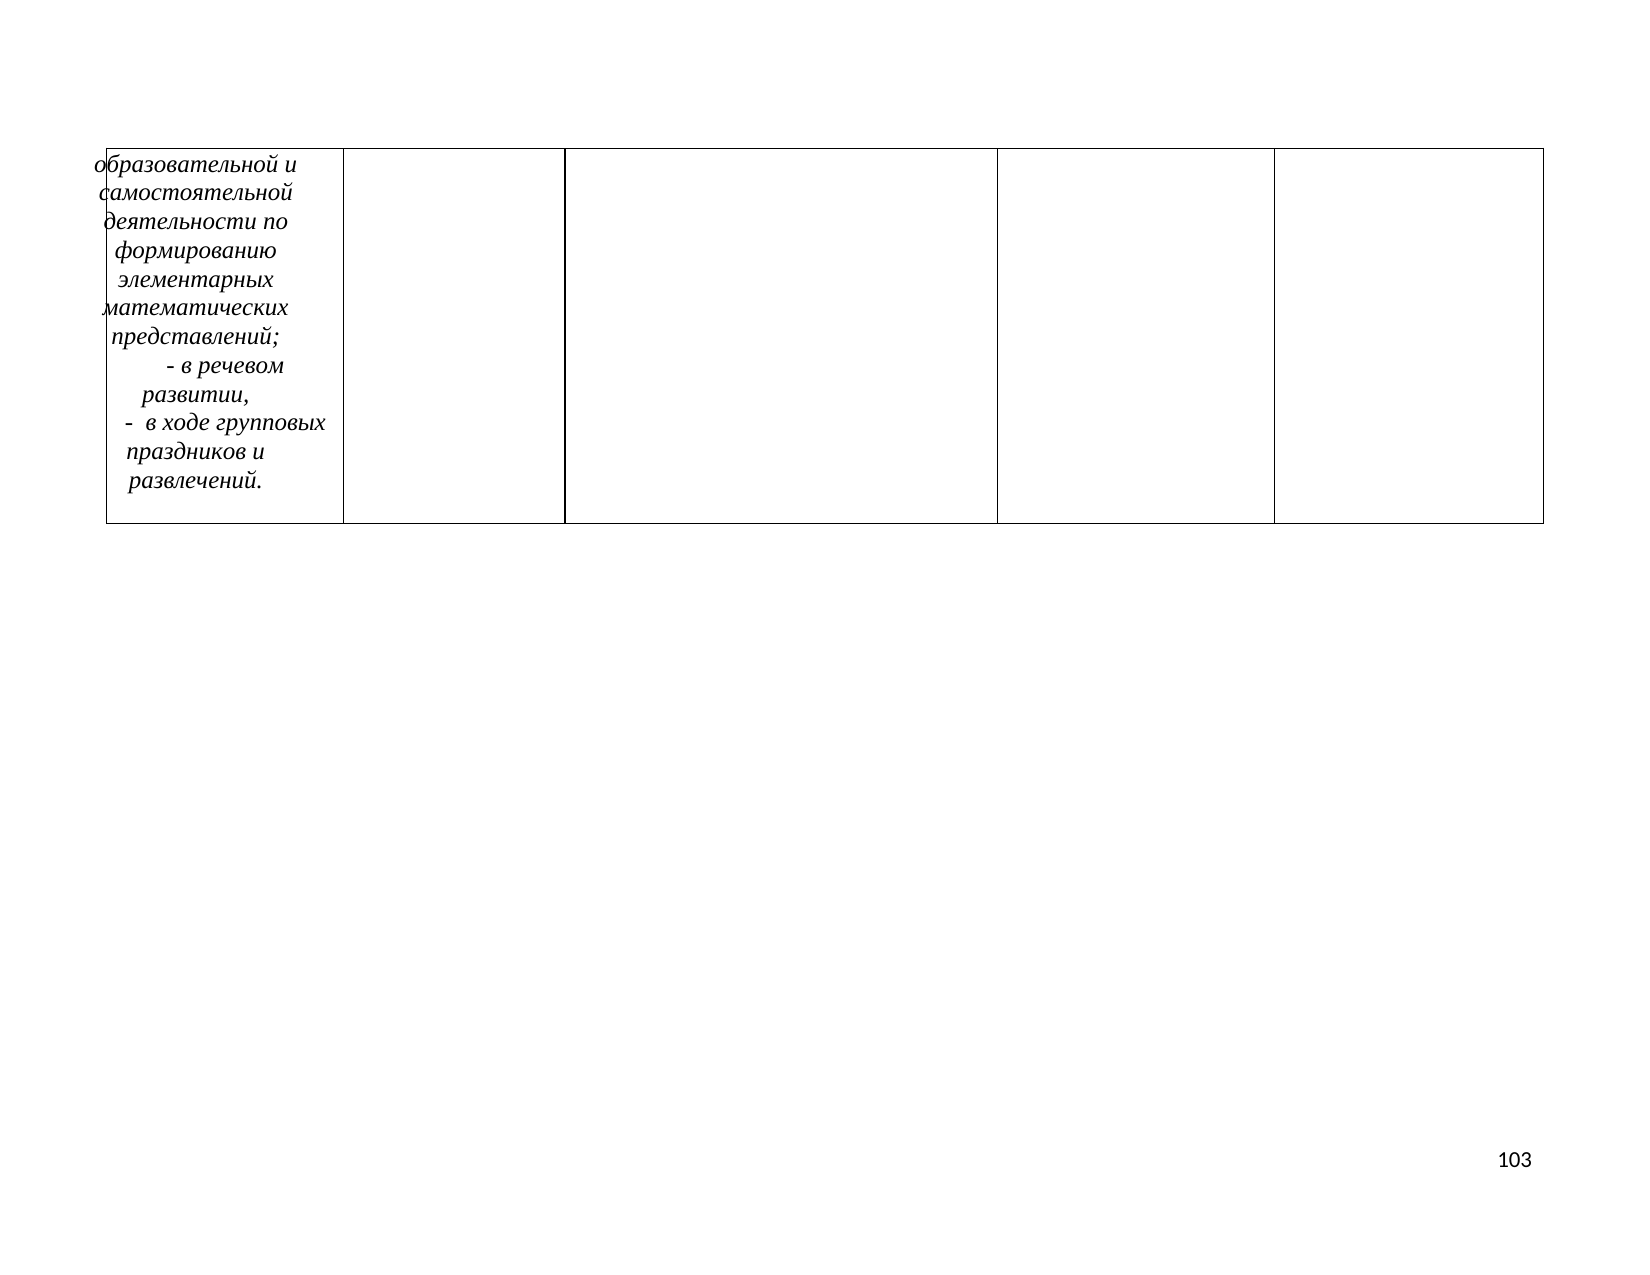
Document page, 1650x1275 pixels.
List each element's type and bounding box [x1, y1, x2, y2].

table_cell [1275, 149, 1543, 522]
table_cell [998, 149, 1274, 522]
table_cell [107, 149, 343, 522]
table_cell [566, 149, 997, 522]
table_cell [344, 149, 564, 522]
